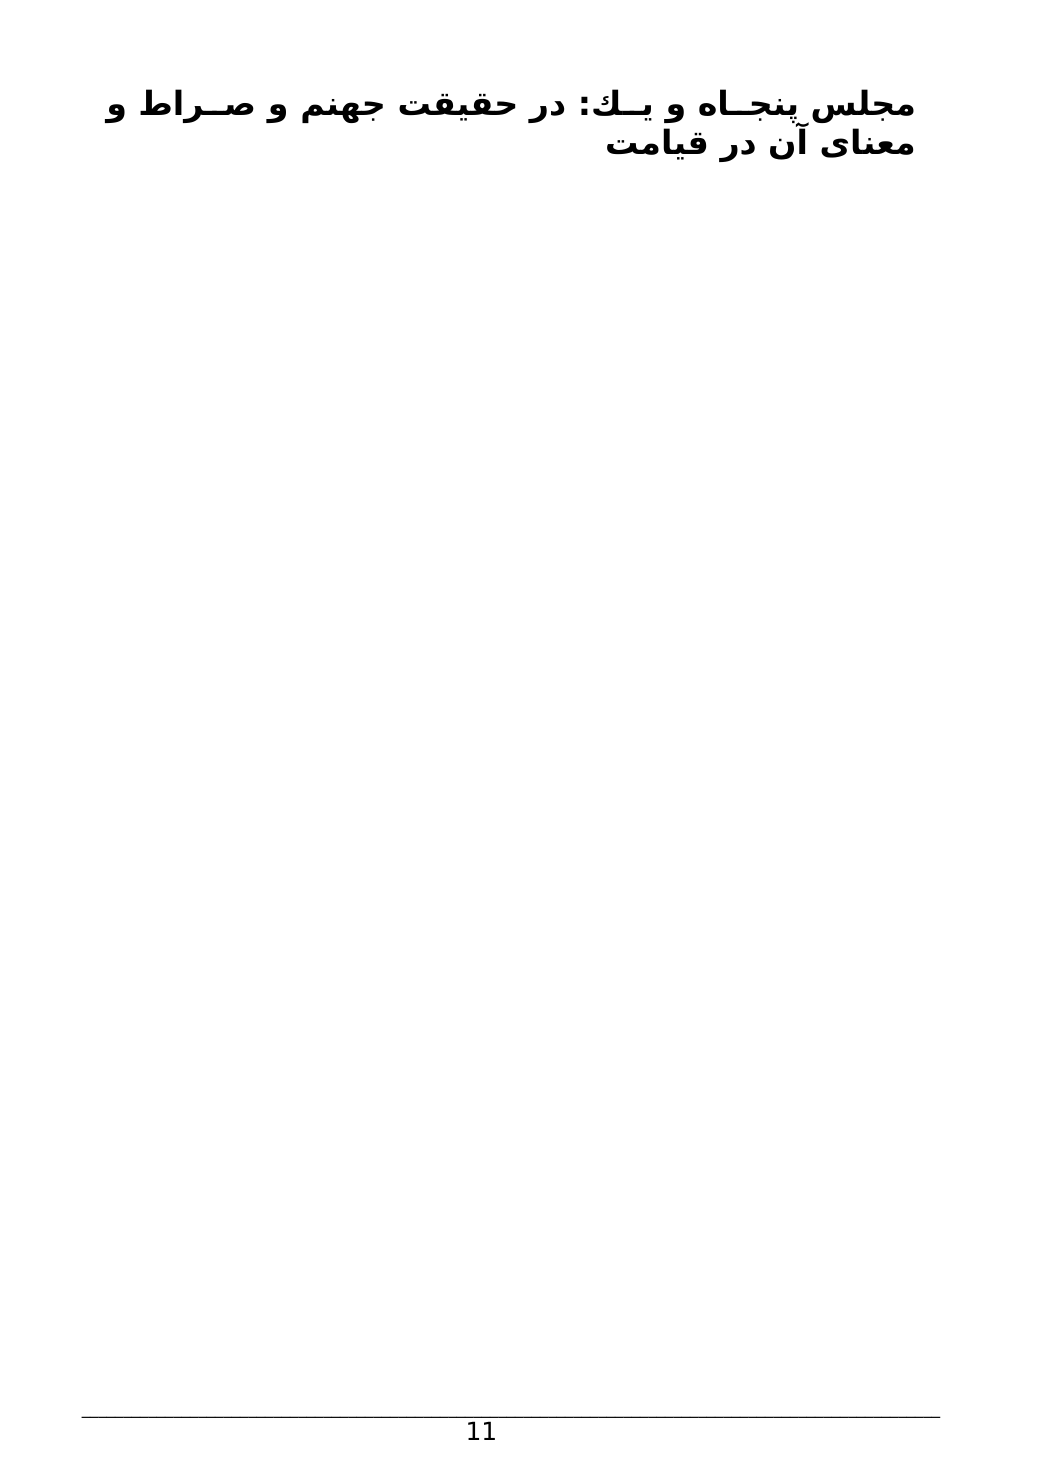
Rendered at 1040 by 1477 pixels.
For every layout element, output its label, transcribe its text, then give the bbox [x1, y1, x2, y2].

subtitle مجلس پنجاه و یك: در حقیقت جهنم و صراط و معناى آن در قیامت‌ [106, 84, 916, 162]
